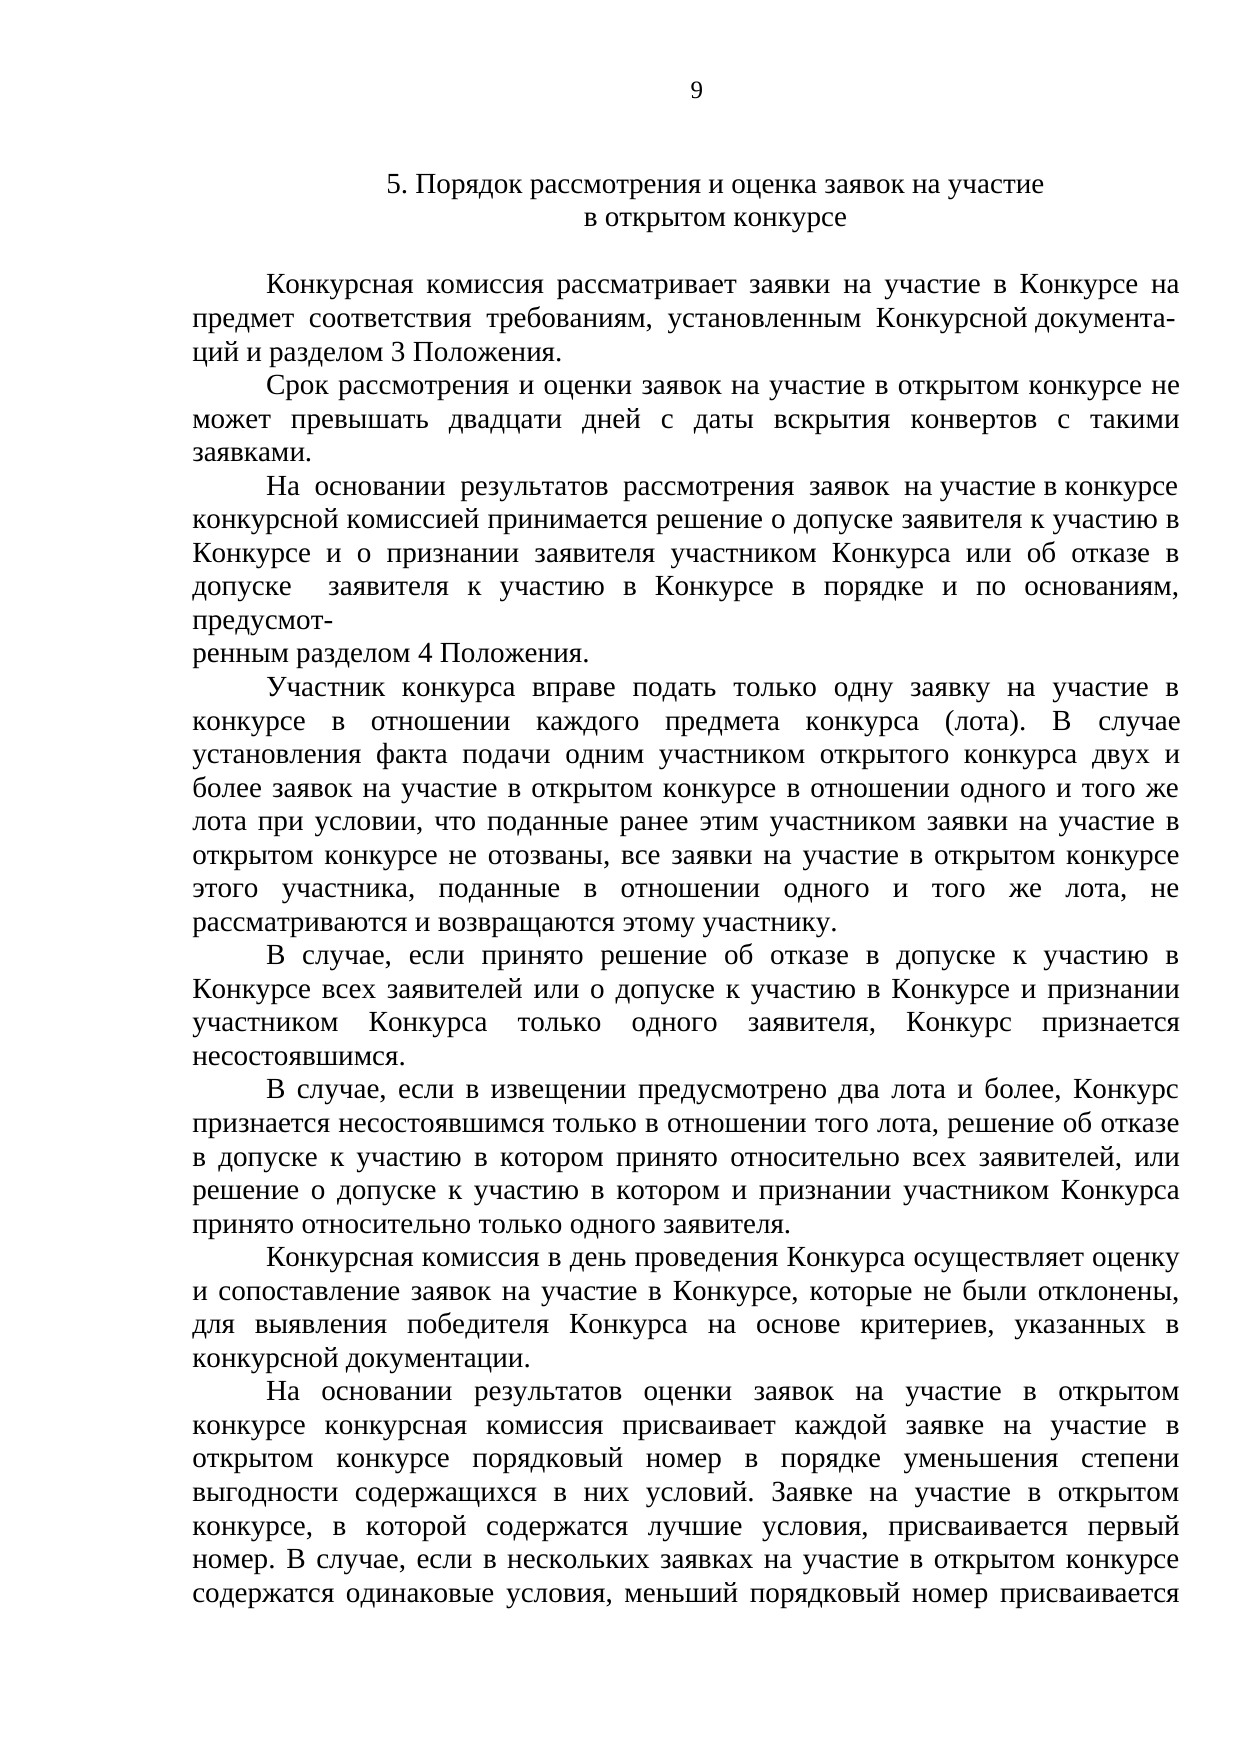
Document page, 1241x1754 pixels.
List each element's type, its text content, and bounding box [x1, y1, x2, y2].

text в открытом конкурсе [192, 199, 1181, 233]
text ций и разделом 3 Положения. [192, 334, 1181, 367]
text Конкурсная комиссия рассматривает заявки на участие в Конкурсе на предмет соответствия требованиям, установленным Конкурсной документа- [192, 267, 1181, 334]
text Конкурсная комиссия в день проведения Конкурса осуществляет оценку и сопоставление заявок на участие в Конкурсе, которые не были отклонены, для выявления победителя Конкурса на основе критериев, указанных в конкурсной документации. [192, 1239, 1181, 1373]
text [192, 1373, 1181, 1608]
text В случае, если принято решение об отказе в допуске к участию в Конкурсе всех заявителей или о допуске к участию в Конкурсе и признании участником Конкурса только одного заявителя, Конкурс признается несостоявшимся. [192, 937, 1181, 1072]
text В случае, если в извещении предусмотрено два лота и более, Конкурс признается несостоявшимся только в отношении того лота, решение об отказе в допуске к участию в котором принято относительно всех заявителей, или решение о допуске к участию в котором и признании участником Конкурса принято относительно только одного заявителя. [192, 1072, 1181, 1239]
text Участник конкурса вправе подать только одну заявку на участие в конкурсе в отношении каждого предмета конкурса (лота). В случае установления факта подачи одним участником открытого конкурса двух и более заявок на участие в открытом конкурсе в отношении одного и того же лота при условии, что поданные ранее этим участником заявки на участие в открытом конкурсе не отозваны, все заявки на участие в открытом конкурсе этого участника, поданные в отношении одного и того же лота, не рассматриваются и возвращаются этому участнику. [192, 669, 1181, 937]
text 5. Порядок рассмотрения и оценка заявок на участие [192, 166, 1181, 199]
text конкурсной комиссией принимается решение о допуске заявителя к участию в Конкурсе и о признании заявителя участником Конкурса или об отказе в допуске заявителя к участию в Конкурсе в порядке и по основаниям, предусмот- [192, 501, 1181, 636]
text Срок рассмотрения и оценки заявок на участие в открытом конкурсе не может превышать двадцати дней с даты вскрытия конвертов с такими заявками. [192, 367, 1181, 468]
text На основании результатов рассмотрения заявок на участие в конкурсе [192, 468, 1181, 501]
text ренным разделом 4 Положения. [192, 636, 1181, 669]
